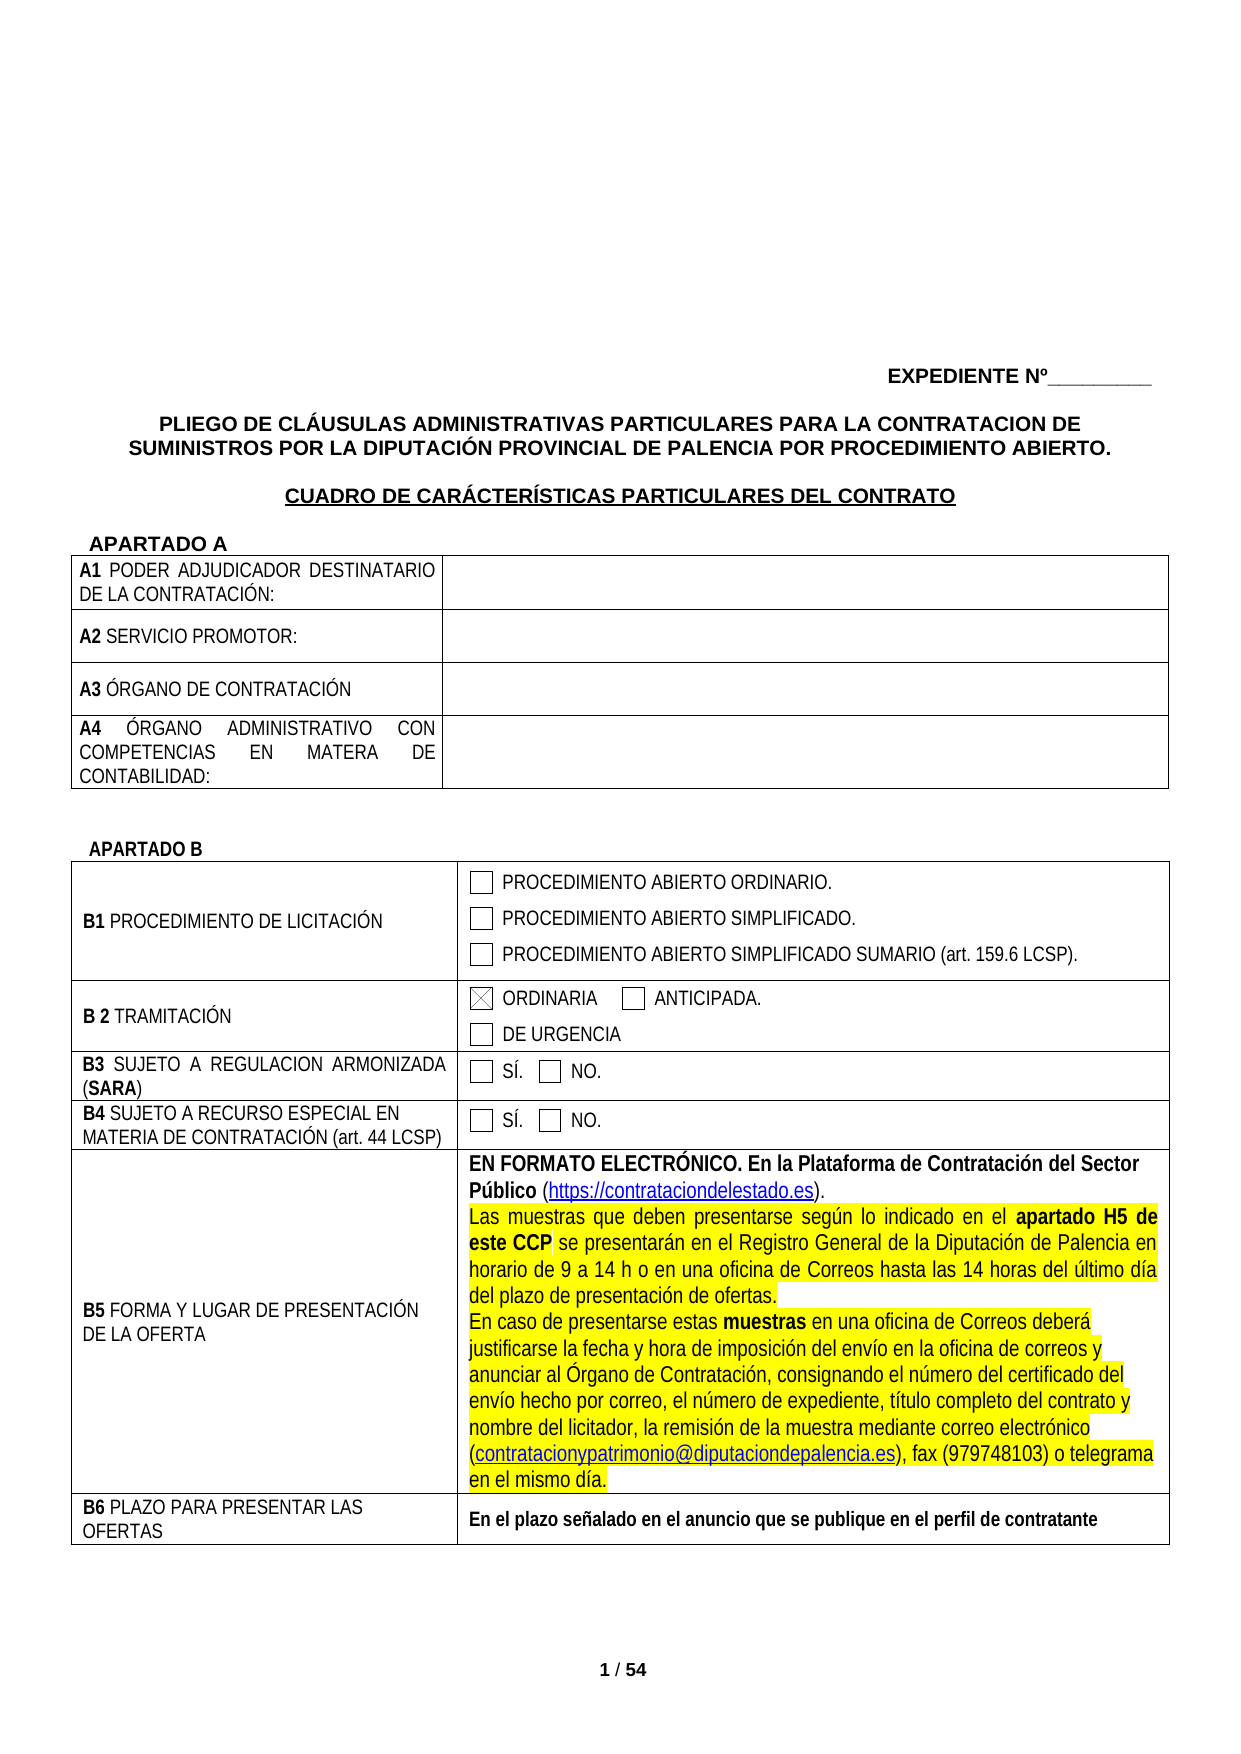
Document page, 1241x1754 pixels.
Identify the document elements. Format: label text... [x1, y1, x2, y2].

table_header [443, 556, 1168, 608]
table_cell [443, 716, 1168, 788]
table_cell En el plazo señalado en el anuncio que se publique en el perfil de contratante [458, 1494, 1169, 1544]
table_cell B4 SUJETO A RECURSO ESPECIAL EN MATERIA DE CONTRATACIÓN (art. 44 LCSP) [72, 1101, 457, 1149]
table_cell A2 SERVICIO PROMOTOR: [72, 610, 442, 662]
text EXPEDIENTE Nº_________ [89, 364, 1152, 388]
table_cell [443, 663, 1168, 715]
text CUADRO DE CARÁCTERÍSTICAS PARTICULARES DEL CONTRATO [89, 483, 1152, 507]
table_cell SÍ. NO. [458, 1052, 1169, 1100]
table_cell A3 ÓRGANO DE CONTRATACIÓN [72, 663, 442, 715]
table_cell B5 FORMA Y LUGAR DE PRESENTACIÓN DE LA OFERTA [72, 1150, 457, 1493]
table_cell A4 ÓRGANO ADMINISTRATIVO CON COMPETENCIAS EN MATERA DE CONTABILIDAD: [72, 716, 442, 788]
table_cell [443, 610, 1168, 662]
table_cell SÍ. NO. [458, 1101, 1169, 1149]
text APARTADO B [89, 837, 1152, 861]
table_cell B3 SUJETO A REGULACION ARMONIZADA (SARA) [72, 1052, 457, 1100]
table_cell B 2 TRAMITACIÓN [72, 981, 457, 1051]
table_cell ORDINARIA ANTICIPADA. DE URGENCIA [458, 981, 1169, 1051]
text PLIEGO DE CLÁUSULAS ADMINISTRATIVAS PARTICULARES PARA LA CONTRATACION DE SUMINISTROS POR LA DIPUTACIÓN PROVINCIAL DE PALENCIA POR PROCEDIMIENTO ABIERTO. [89, 412, 1152, 459]
table_cell B6 PLAZO PARA PRESENTAR LAS OFERTAS [72, 1494, 457, 1544]
text APARTADO A [89, 531, 1152, 555]
table_header PROCEDIMIENTO ABIERTO ORDINARIO. PROCEDIMIENTO ABIERTO SIMPLIFICADO. PROCEDIMIENTO ABIERTO SIMPLIFICADO SUMARIO (art. 159.6 LCSP). [458, 862, 1169, 980]
table_header A1 PODER ADJUDICADOR DESTINATARIO DE LA CONTRATACIÓN: [72, 556, 442, 608]
table_header B1 PROCEDIMIENTO DE LICITACIÓN [72, 862, 457, 980]
table_cell EN FORMATO ELECTRÓNICO. En la Plataforma de Contratación del Sector Público (https://contrataciondelestado.es). Las muestras que deben presentarse según lo indicado en el apartado H5 de este CCP se presentarán en el Registro General de la Diputación de Palencia en horario de 9 a 14 h o en una oficina de Correos hasta las 14 horas del último día del plazo de presentación de ofertas. En caso de presentarse estas muestras en una oficina de Correos deberá justificarse la fecha y hora de imposición del envío en la oficina de correos y anunciar al Órgano de Contratación, consignando el número del certificado del envío hecho por correo, el número de expediente, título completo del contrato y nombre del licitador, la remisión de la muestra mediante correo electrónico (contratacionypatrimonio@diputaciondepalencia.es), fax (979748103) o telegrama en el mismo día. [458, 1150, 1169, 1493]
